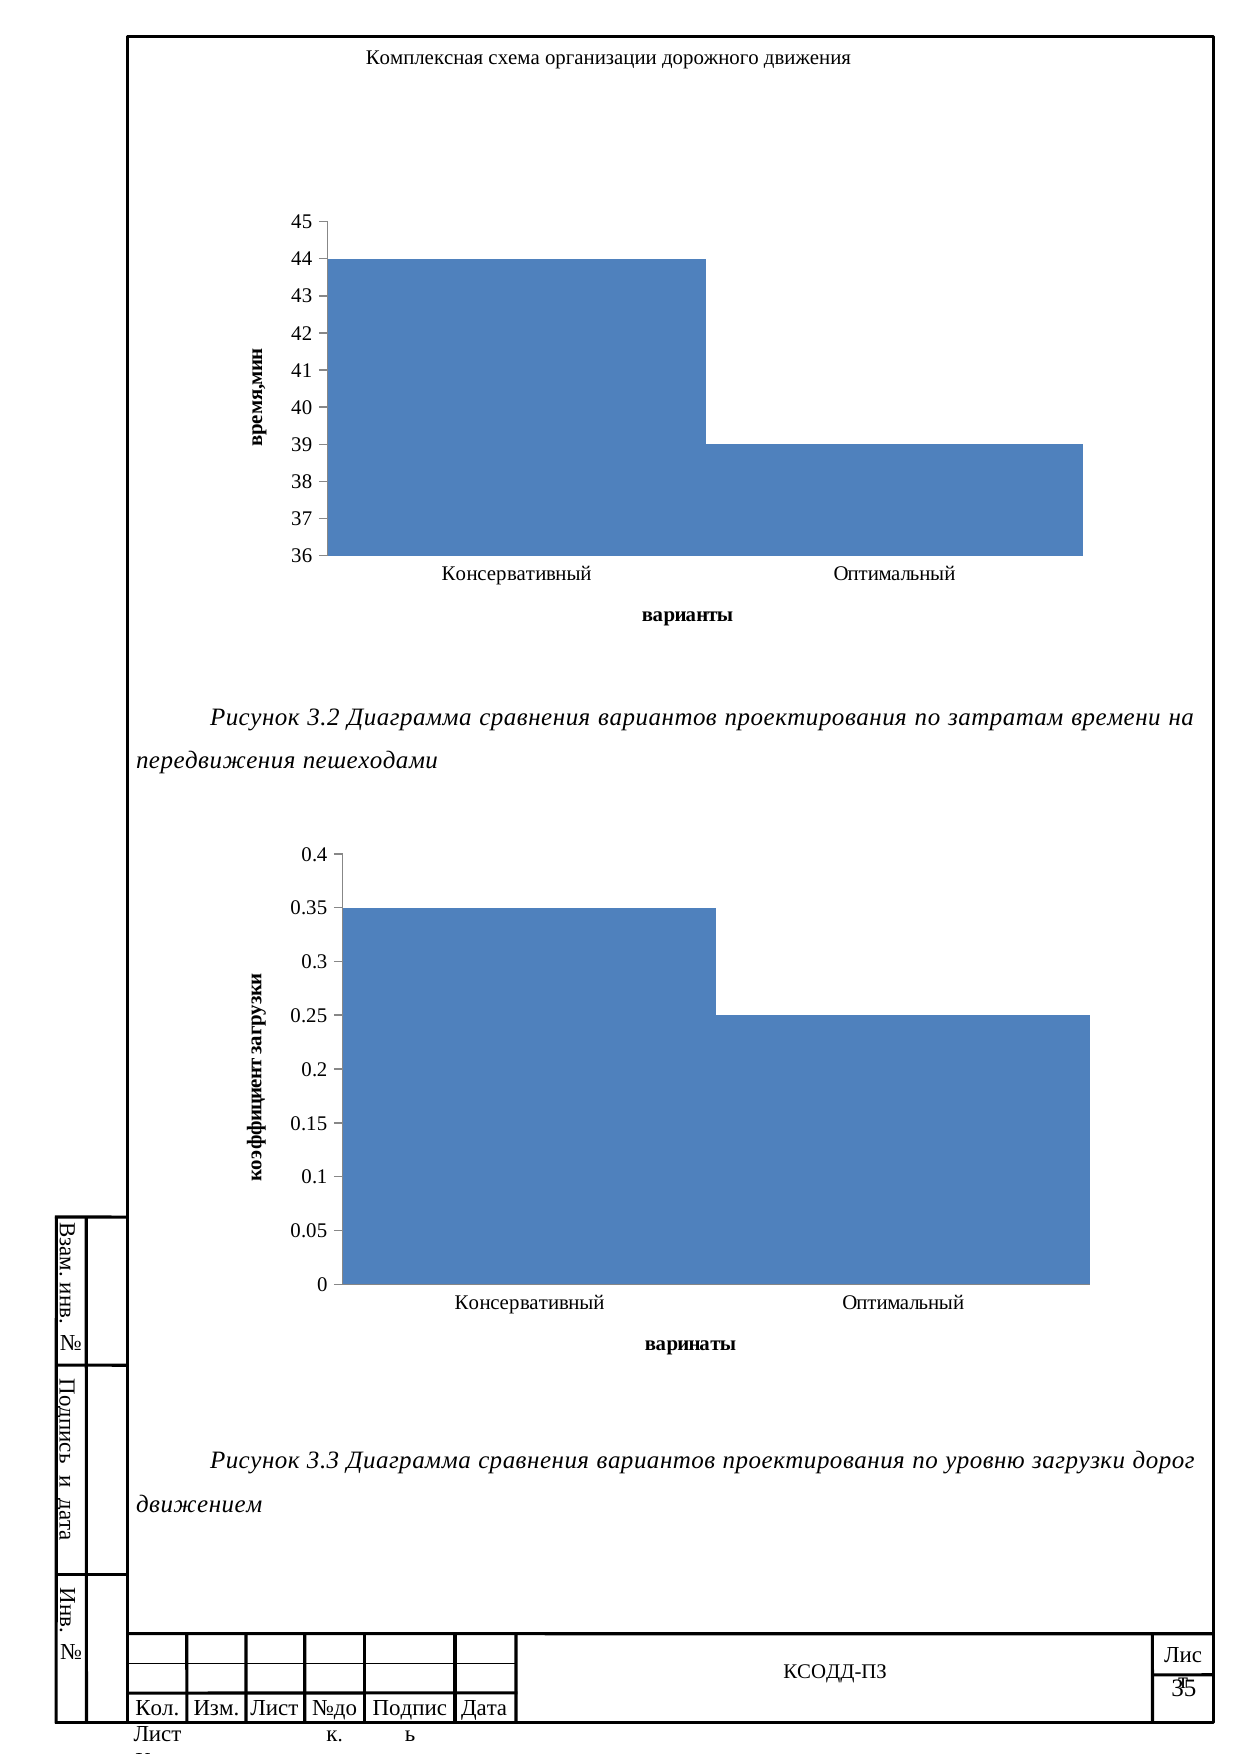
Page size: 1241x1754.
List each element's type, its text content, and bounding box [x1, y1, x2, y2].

text Рисунок 3.3 Диаграмма сравнения вариантов проектирования по уровню загрузки дорог движением [136, 1446, 1196, 1517]
text Рисунок 3.2 Диаграмма сравнения вариантов проектирования по затратам времени на передвижения пешеходами [136, 702, 1196, 773]
